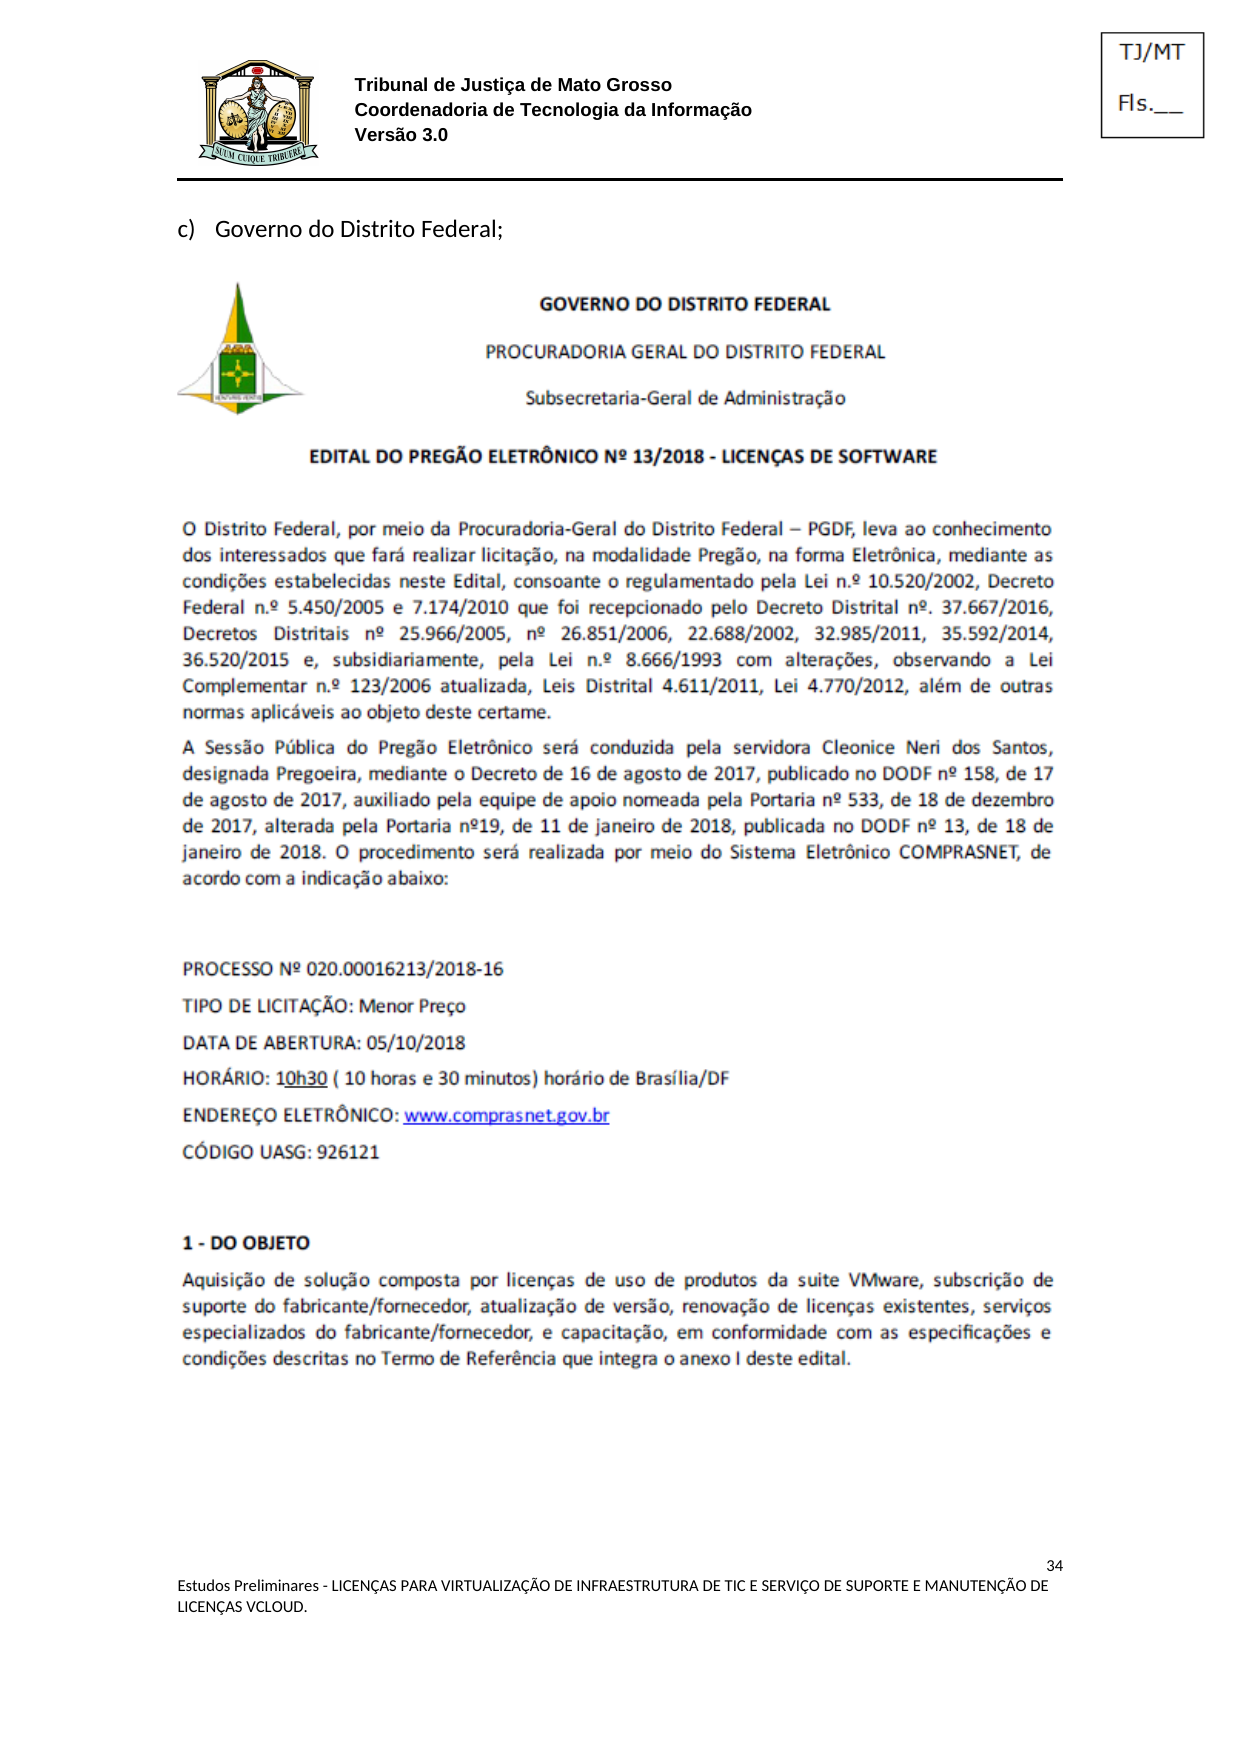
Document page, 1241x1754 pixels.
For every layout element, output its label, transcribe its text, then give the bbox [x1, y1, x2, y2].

picture [198, 60, 319, 166]
list Governo do Distrito Federal; [177, 213, 1063, 244]
picture [177, 260, 1063, 1382]
picture [1097, 32, 1210, 141]
